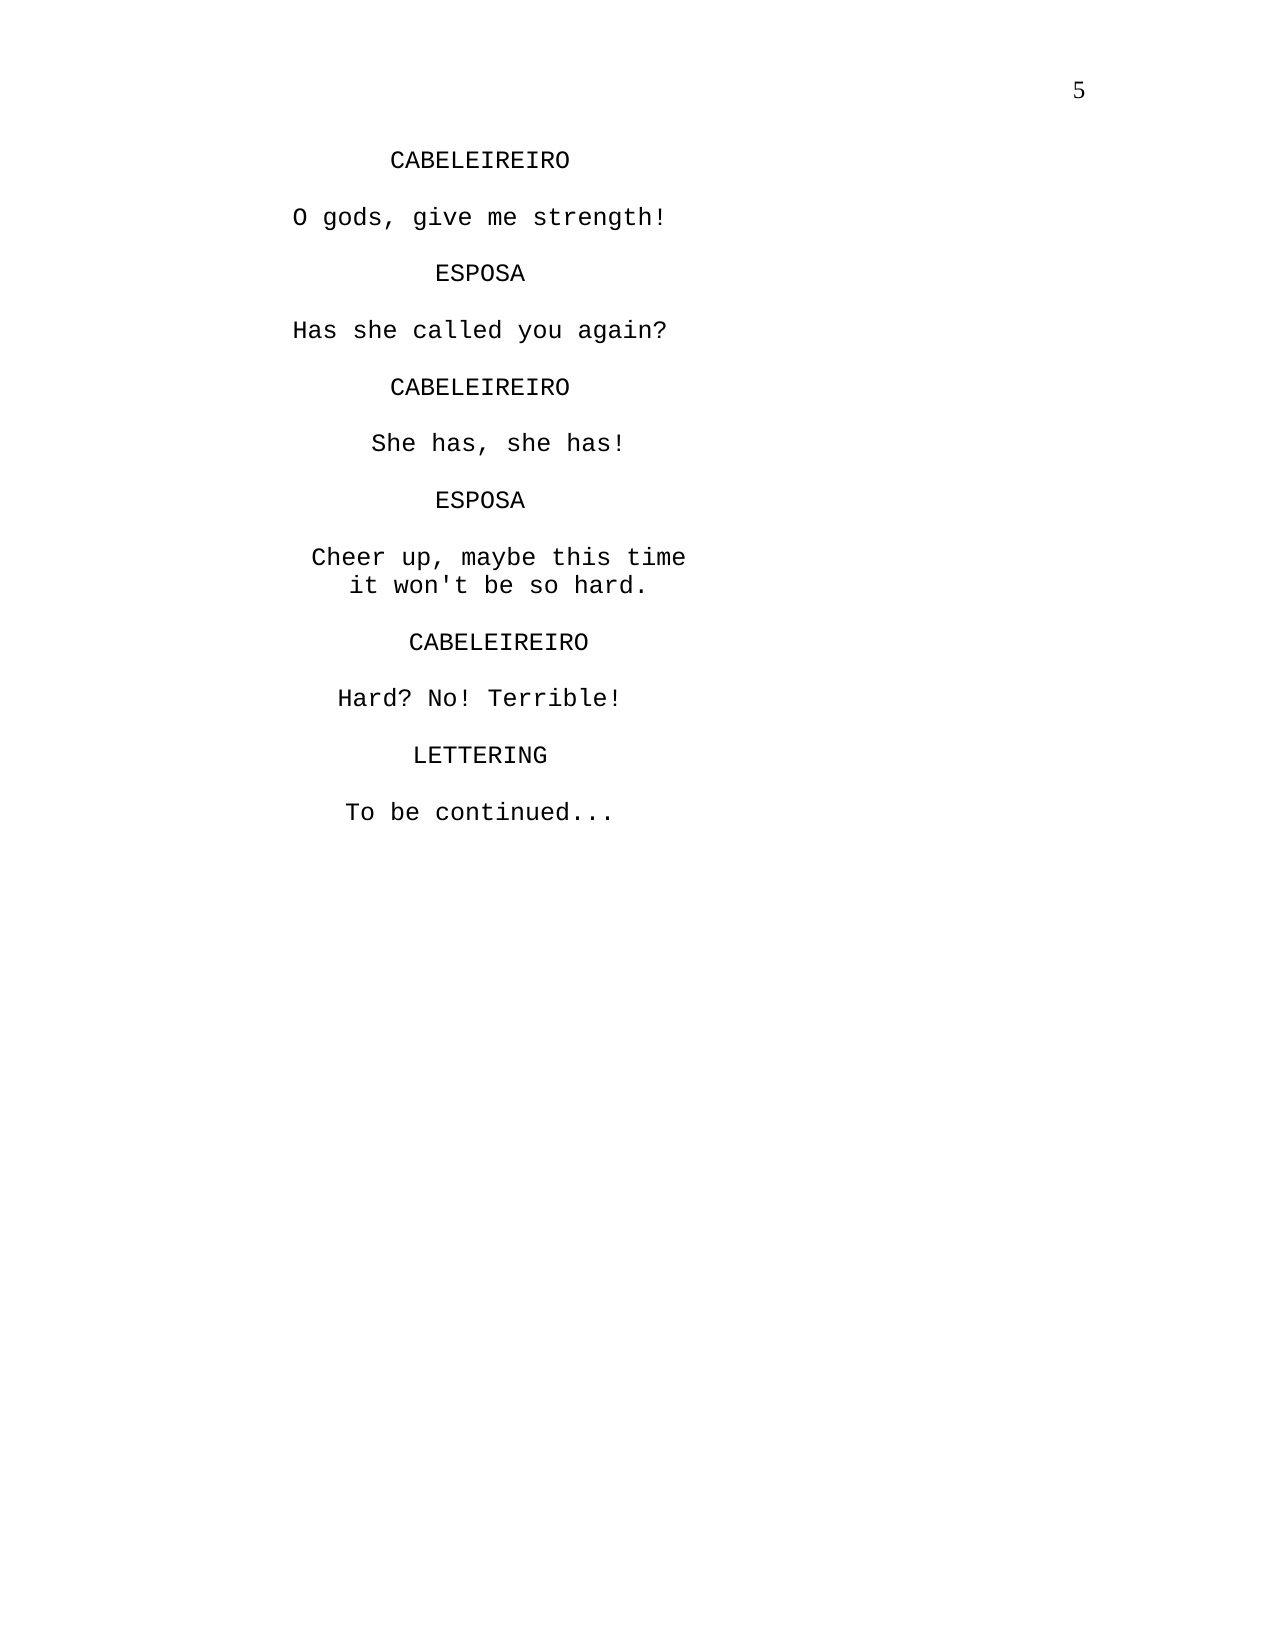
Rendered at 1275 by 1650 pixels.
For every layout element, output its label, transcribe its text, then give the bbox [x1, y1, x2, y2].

text O gods, give me strength! [177, 204, 783, 233]
text To be continued... [177, 799, 783, 828]
text Cheer up, maybe this time [215, 544, 783, 573]
text She has, she has! [215, 431, 783, 459]
text ESPOSA [177, 488, 783, 516]
text it won't be so hard. [215, 573, 783, 601]
text CABELEIREIRO [177, 148, 783, 176]
text LETTERING [177, 743, 783, 771]
text Has she called you again? [177, 318, 783, 346]
text CABELEIREIRO [177, 374, 783, 403]
text ESPOSA [177, 261, 783, 289]
text CABELEIREIRO [215, 629, 783, 658]
text Hard? No! Terrible! [177, 686, 783, 714]
